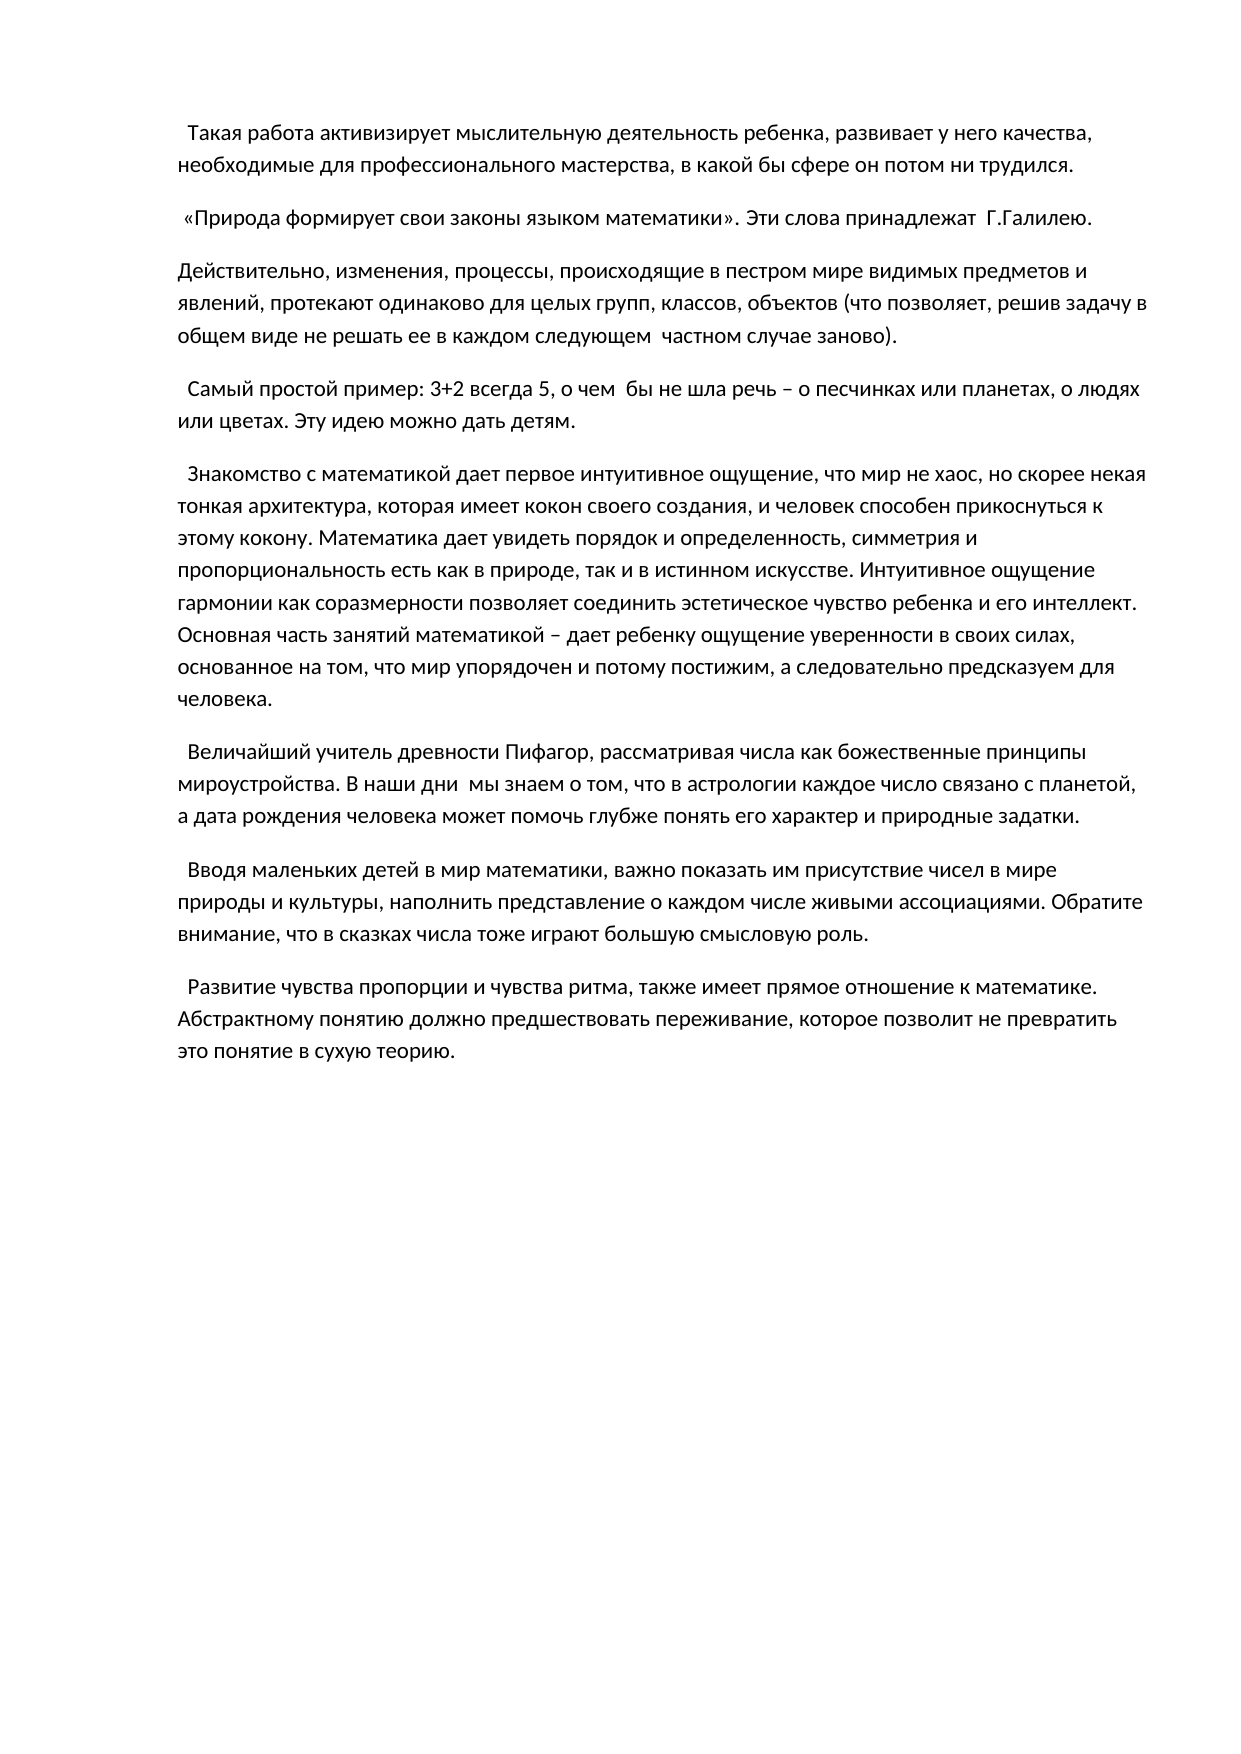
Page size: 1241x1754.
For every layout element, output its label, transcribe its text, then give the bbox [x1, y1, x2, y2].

text Развитие чувства пропорции и чувства ритма, также имеет прямое отношение к математике. Абстрактному понятию должно предшествовать переживание, которое позволит не превратить это понятие в сухую теорию. [177, 972, 1152, 1064]
text Вводя маленьких детей в мир математики, важно показать им присутствие чисел в мире природы и культуры, наполнить представление о каждом числе живыми ассоциациями. Обратите внимание, что в сказках числа тоже играют большую смысловую роль. [177, 855, 1152, 947]
text Величайший учитель древности Пифагор, рассматривая числа как божественные принципы мироустройства. В наши дни мы знаем о том, что в астрологии каждое число связано с планетой, а дата рождения человека может помочь глубже понять его характер и природные задатки. [177, 737, 1152, 830]
text «Природа формирует свои законы языком математики». Эти слова принадлежат Г.Галилею. [177, 203, 1152, 231]
text Знакомство с математикой дает первое интуитивное ощущение, что мир не хаос, но скорее некая тонкая архитектура, которая имеет кокон своего создания, и человек способен прикоснуться к этому кокону. Математика дает увидеть порядок и определенность, симметрия и пропорциональность есть как в природе, так и в истинном искусстве. Интуитивное ощущение гармонии как соразмерности позволяет соединить эстетическое чувство ребенка и его интеллект. Основная часть занятий математикой – дает ребенку ощущение уверенности в своих силах, основанное на том, что мир упорядочен и потому постижим, а следовательно предсказуем для человека. [177, 459, 1152, 712]
text Действительно, изменения, процессы, происходящие в пестром мире видимых предметов и явлений, протекают одинаково для целых групп, классов, объектов (что позволяет, решив задачу в общем виде не решать ее в каждом следующем частном случае заново). [177, 256, 1152, 349]
text Такая работа активизирует мыслительную деятельность ребенка, развивает у него качества, необходимые для профессионального мастерства, в какой бы сфере он потом ни трудился. [177, 118, 1152, 178]
text Самый простой пример: 3+2 всегда 5, о чем бы не шла речь – о песчинках или планетах, о людях или цветах. Эту идею можно дать детям. [177, 374, 1152, 434]
